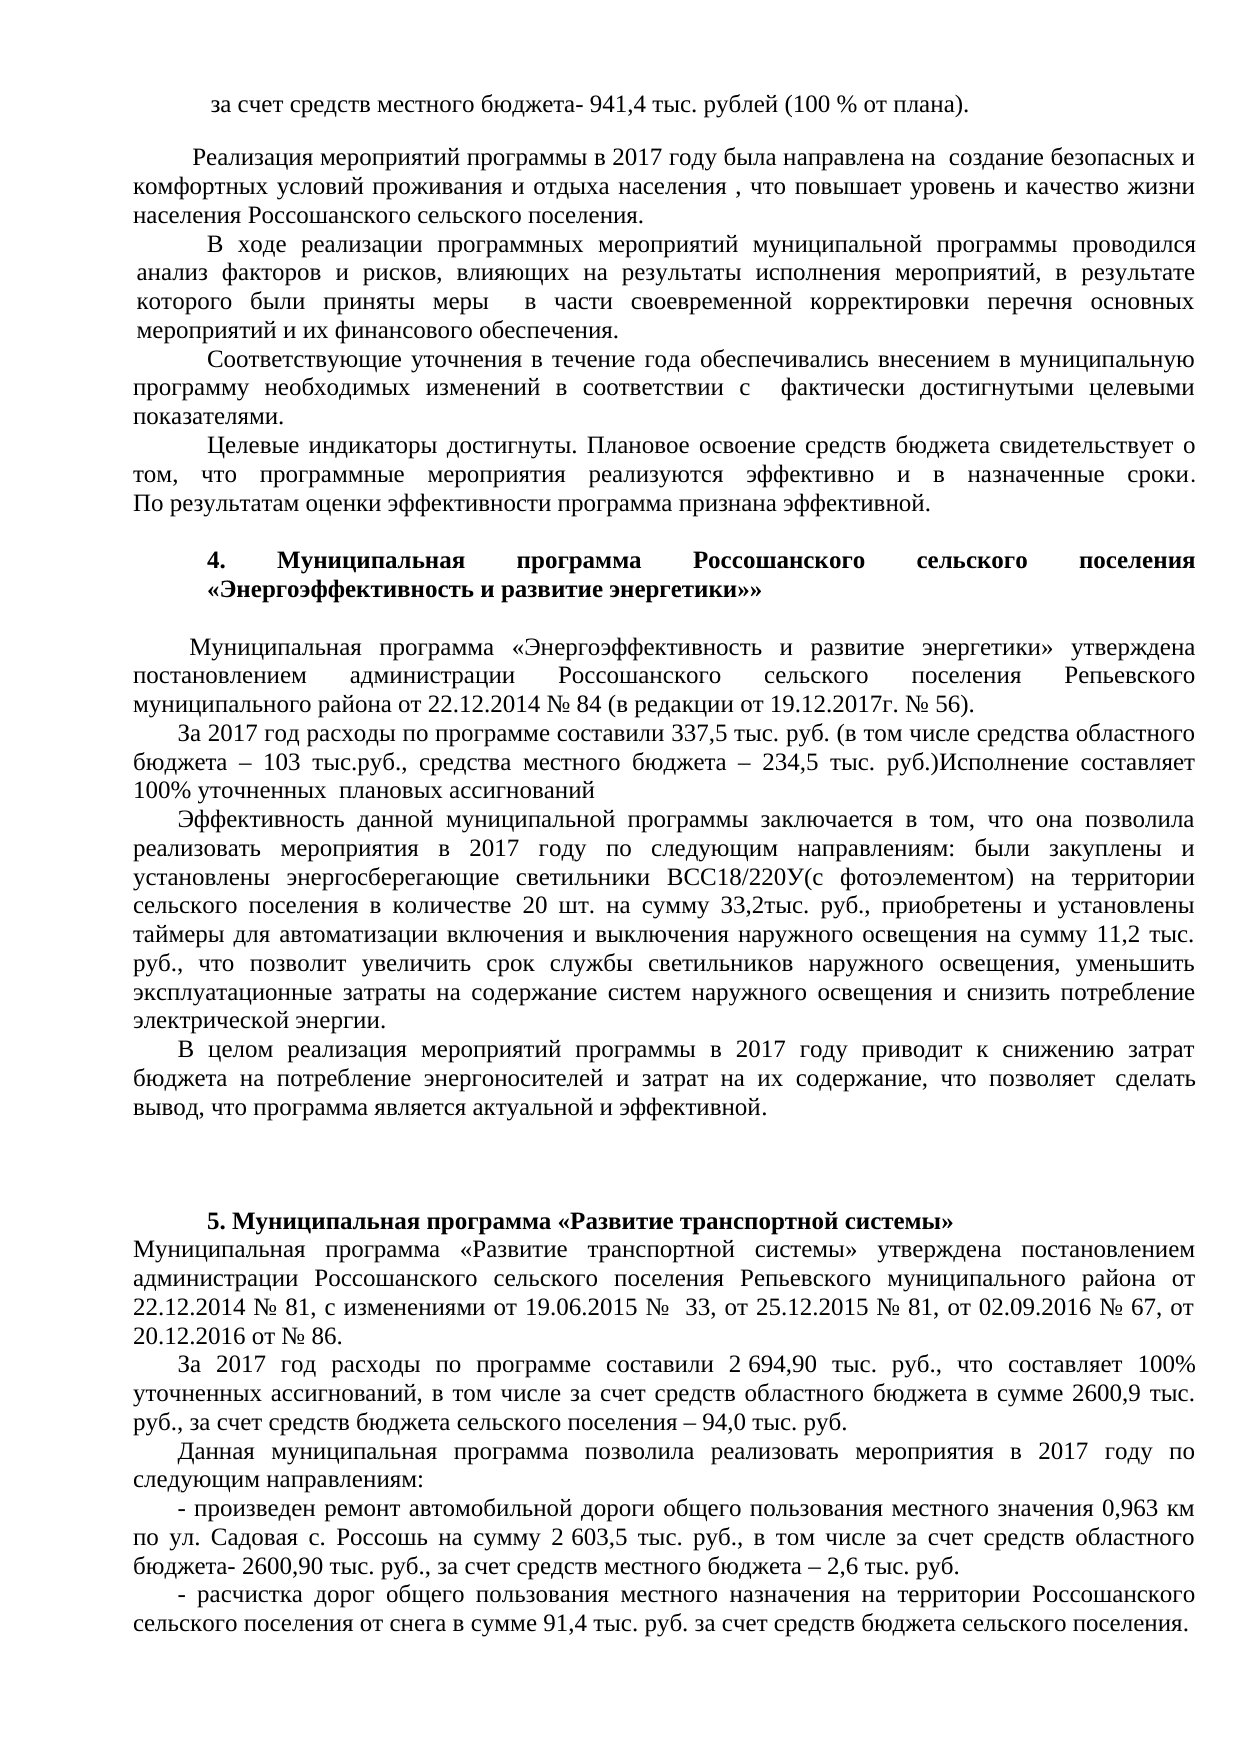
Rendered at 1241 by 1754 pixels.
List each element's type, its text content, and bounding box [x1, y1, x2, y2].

text Реализация мероприятий программы в 2017 году была направлена на создание безопасных и комфортных условий проживания и отдыха населения , что повышает уровень и качество жизни населения Россошанского сельского поселения. [133, 142, 1196, 229]
text - произведен ремонт автомобильной дороги общего пользования местного значения по ул. Садовая с. Россошь на сумму 2 603,5 тыс. руб., в том числе за счет средств областного бюджета- 2600,90 тыс. руб., за счет средств местного бюджета – 2,6 тыс. руб. [133, 1493, 1196, 1579]
text Данная муниципальная программа позволила реализовать мероприятия в 2017 году по следующим направлениям: [133, 1436, 1196, 1493]
list 5. Муниципальная программа «Развитие транспортной системы» [207, 1206, 1196, 1234]
list 4. Муниципальная программа Россошанского сельского поселения «Энергоэффективность и развитие энергетики»» [207, 545, 1196, 603]
text Муниципальная программа «Энергоэффективность и развитие энергетики» утверждена постановлением администрации Россошанского сельского поселения Репьевского муниципального района от 22.12.2014 № 84 (в редакции от 19.12.2017г. № 56). [133, 632, 1196, 718]
text В ходе реализации программных мероприятий муниципальной программы проводился анализ факторов и рисков, влияющих на результаты исполнения мероприятий, в результате которого были приняты меры в части своевременной корректировки перечня основных мероприятий и их финансового обеспечения. [136, 229, 1196, 344]
text В целом реализация мероприятий программы в 2017 году приводит к снижению затрат бюджета на потребление энергоносителей и затрат на их содержание, что позволяет сделать вывод, что программа является актуальной и эффективной. [133, 1034, 1196, 1120]
text Эффективность данной муниципальной программы заключается в том, что она позволила реализовать мероприятия в 2017 году по следующим направлениям: были закуплены и установлены энергосберегающие светильники ВСС18/220У(с фотоэлементом) на территории сельского поселения в количестве 20 шт. на сумму 33,2тыс. руб., приобретены и установлены таймеры для автоматизации включения и выключения наружного освещения на сумму 11,2 тыс. руб., что позволит увеличить срок службы светильников наружного освещения, уменьшить эксплуатационные затраты на содержание систем наружного освещения и снизить потребление электрической энергии. [133, 804, 1196, 1034]
text за счет средств местного бюджета- 941,4 тыс. рублей (100 % от плана). [133, 89, 1196, 117]
text - расчистка дорог общего пользования местного назначения на территории Россошанского сельского поселения от снега в сумме 91,4 тыс. руб. за счет средств бюджета сельского поселения. [133, 1579, 1196, 1637]
text За 2017 год расходы по программе составили 337,5 тыс. руб. (в том числе средства областного бюджета – 103 тыс.руб., средства местного бюджета – 234,5 тыс. руб.)Исполнение составляет 100% уточненных плановых ассигнований [133, 718, 1196, 804]
text Целевые индикаторы достигнуты. Плановое освоение средств бюджета свидетельствует о том, что программные мероприятия реализуются эффективно и в назначенные сроки. По результатам оценки эффективности программа признана эффективной. [133, 430, 1196, 517]
text За 2017 год расходы по программе составили 2 694,90 тыс. руб., что составляет 100% уточненных ассигнований, в том числе за счет средств областного бюджета в сумме 2600,9 тыс. руб., за счет средств бюджета сельского поселения – 94,0 тыс. руб. [133, 1349, 1196, 1436]
text Муниципальная программа «Развитие транспортной системы» утверждена постановлением администрации Россошанского сельского поселения Репьевского муниципального района от 22.12.2014 № 81, с изменениями от 19.06.2015 № 33, от 25.12.2015 № 81, от 02.09.2016 № 67, от 20.12.2016 от № 86. [133, 1234, 1196, 1349]
text Соответствующие уточнения в течение года обеспечивались внесением в муниципальную программу необходимых изменений в соответствии с фактически достигнутыми целевыми показателями. [133, 344, 1196, 430]
